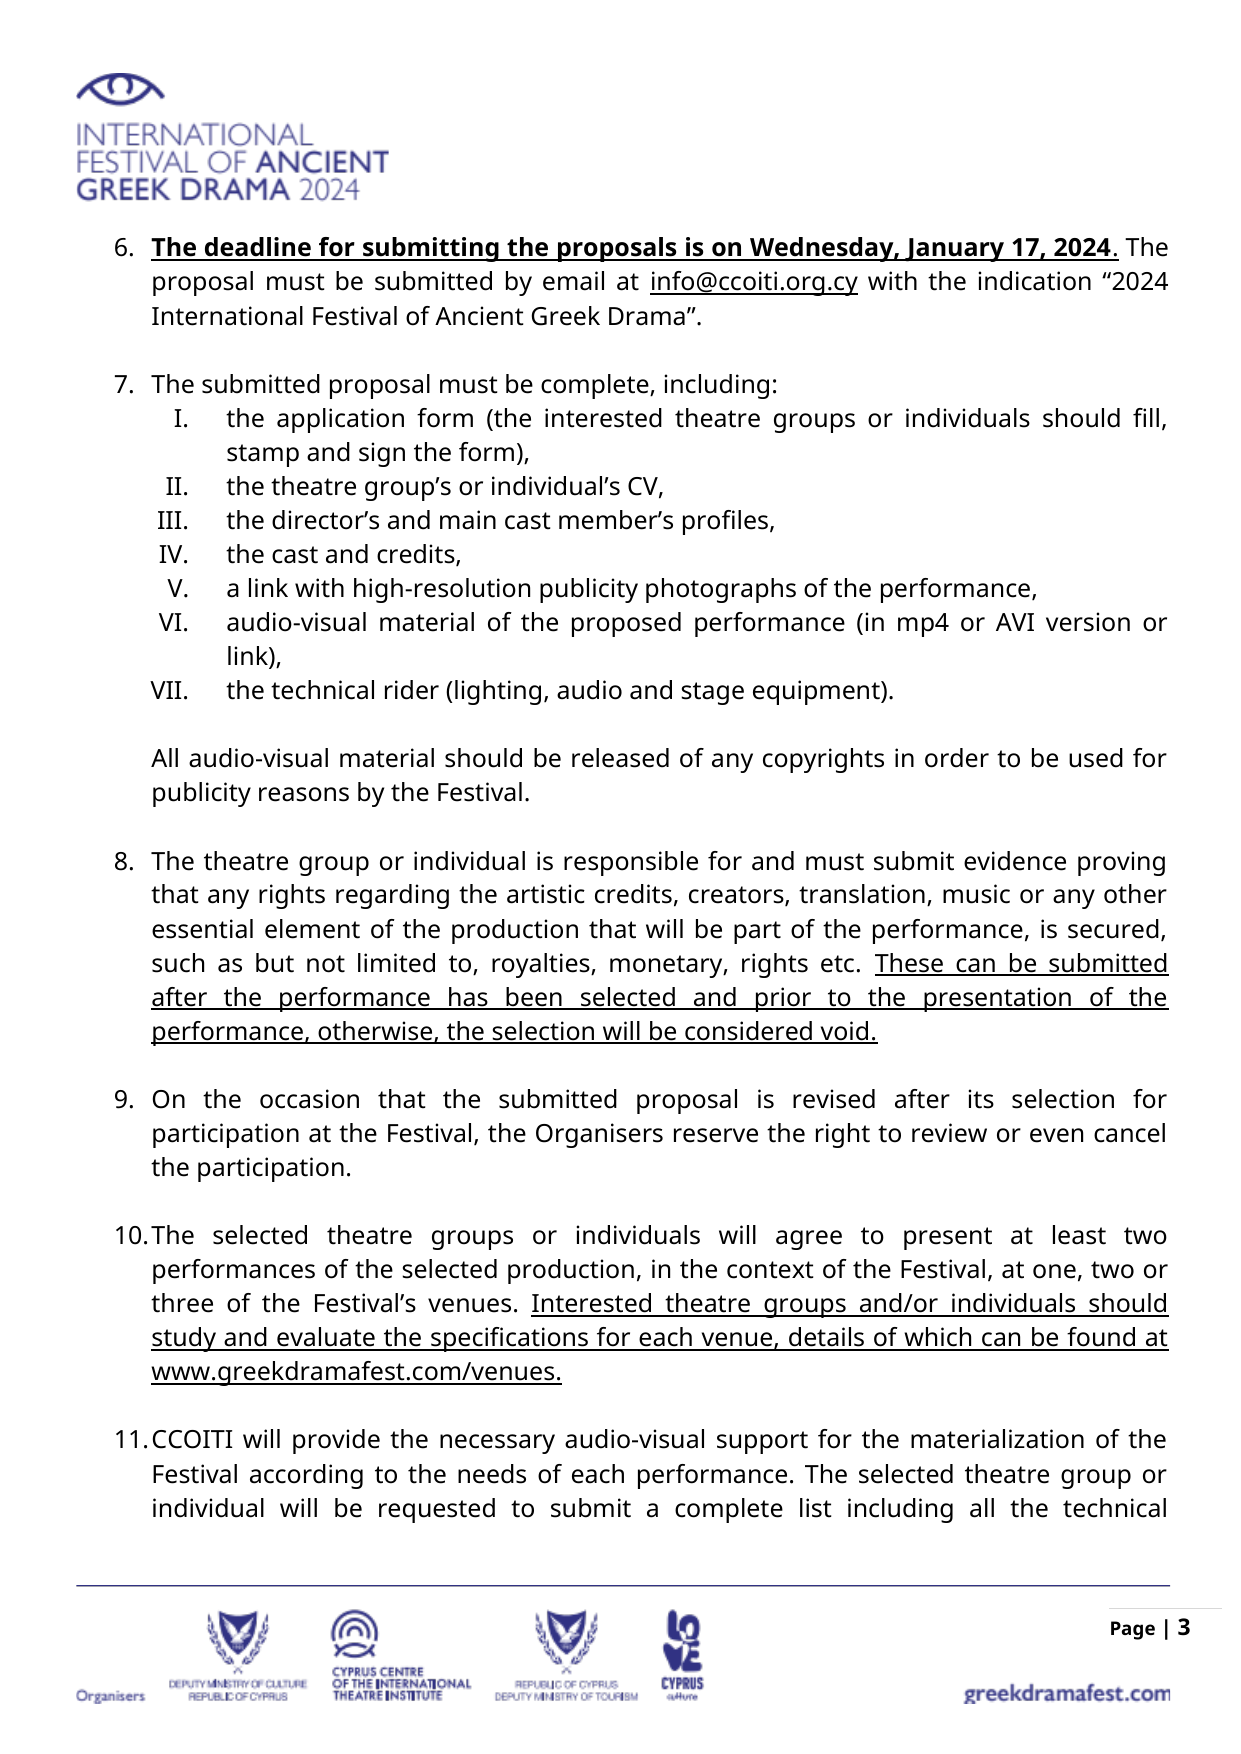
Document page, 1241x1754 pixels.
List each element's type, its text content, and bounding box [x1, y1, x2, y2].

list audio-visual material of the proposed performance (in mp4 or AVI version or link), [189, 605, 1169, 673]
list the director’s and main cast member’s profiles, [189, 502, 1169, 537]
list the cast and credits, [189, 537, 1169, 571]
list the application form (the interested theatre groups or individuals should fill, stamp and sign the form), [189, 400, 1169, 468]
list The selected theatre groups or individuals will agree to present at least two performances of the selected production, in the context of the Festival, at one, two or three of the Festival’s venues. Interested theatre groups and/or individuals should study and evaluate the specifications for each venue, details of which can be found at www.greekdramafest.com/venues. [114, 1218, 1169, 1388]
list On the occasion that the submitted proposal is revised after its selection for participation at the Festival, the Organisers reserve the right to review or even cancel the participation. [114, 1082, 1169, 1184]
list The theatre group or individual is responsible for and must submit evidence proving that any rights regarding the artistic credits, creators, translation, music or any other essential element of the production that will be part of the performance, is secured, such as but not limited to, royalties, monetary, rights etc. These can be submitted after the performance has been selected and prior to the presentation of the performance, otherwise, the selection will be considered void. [114, 843, 1169, 1047]
list The deadline for submitting the proposals is on Wednesday, January 17, 2024. The proposal must be submitted by email at info@ccoiti.org.cy with the indication “2024 International Festival of Ancient Greek Drama”. [114, 230, 1169, 332]
list a link with high-resolution publicity photographs of the performance, [189, 571, 1169, 605]
list the technical rider (lighting, audio and stage equipment). [189, 673, 1169, 707]
list The submitted proposal must be complete, including: [114, 366, 1169, 400]
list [114, 1422, 1169, 1524]
text All audio-visual material should be released of any copyrights in order to be used for publicity reasons by the Festival. [151, 741, 1169, 809]
list the theatre group’s or individual’s CV, [189, 468, 1169, 502]
